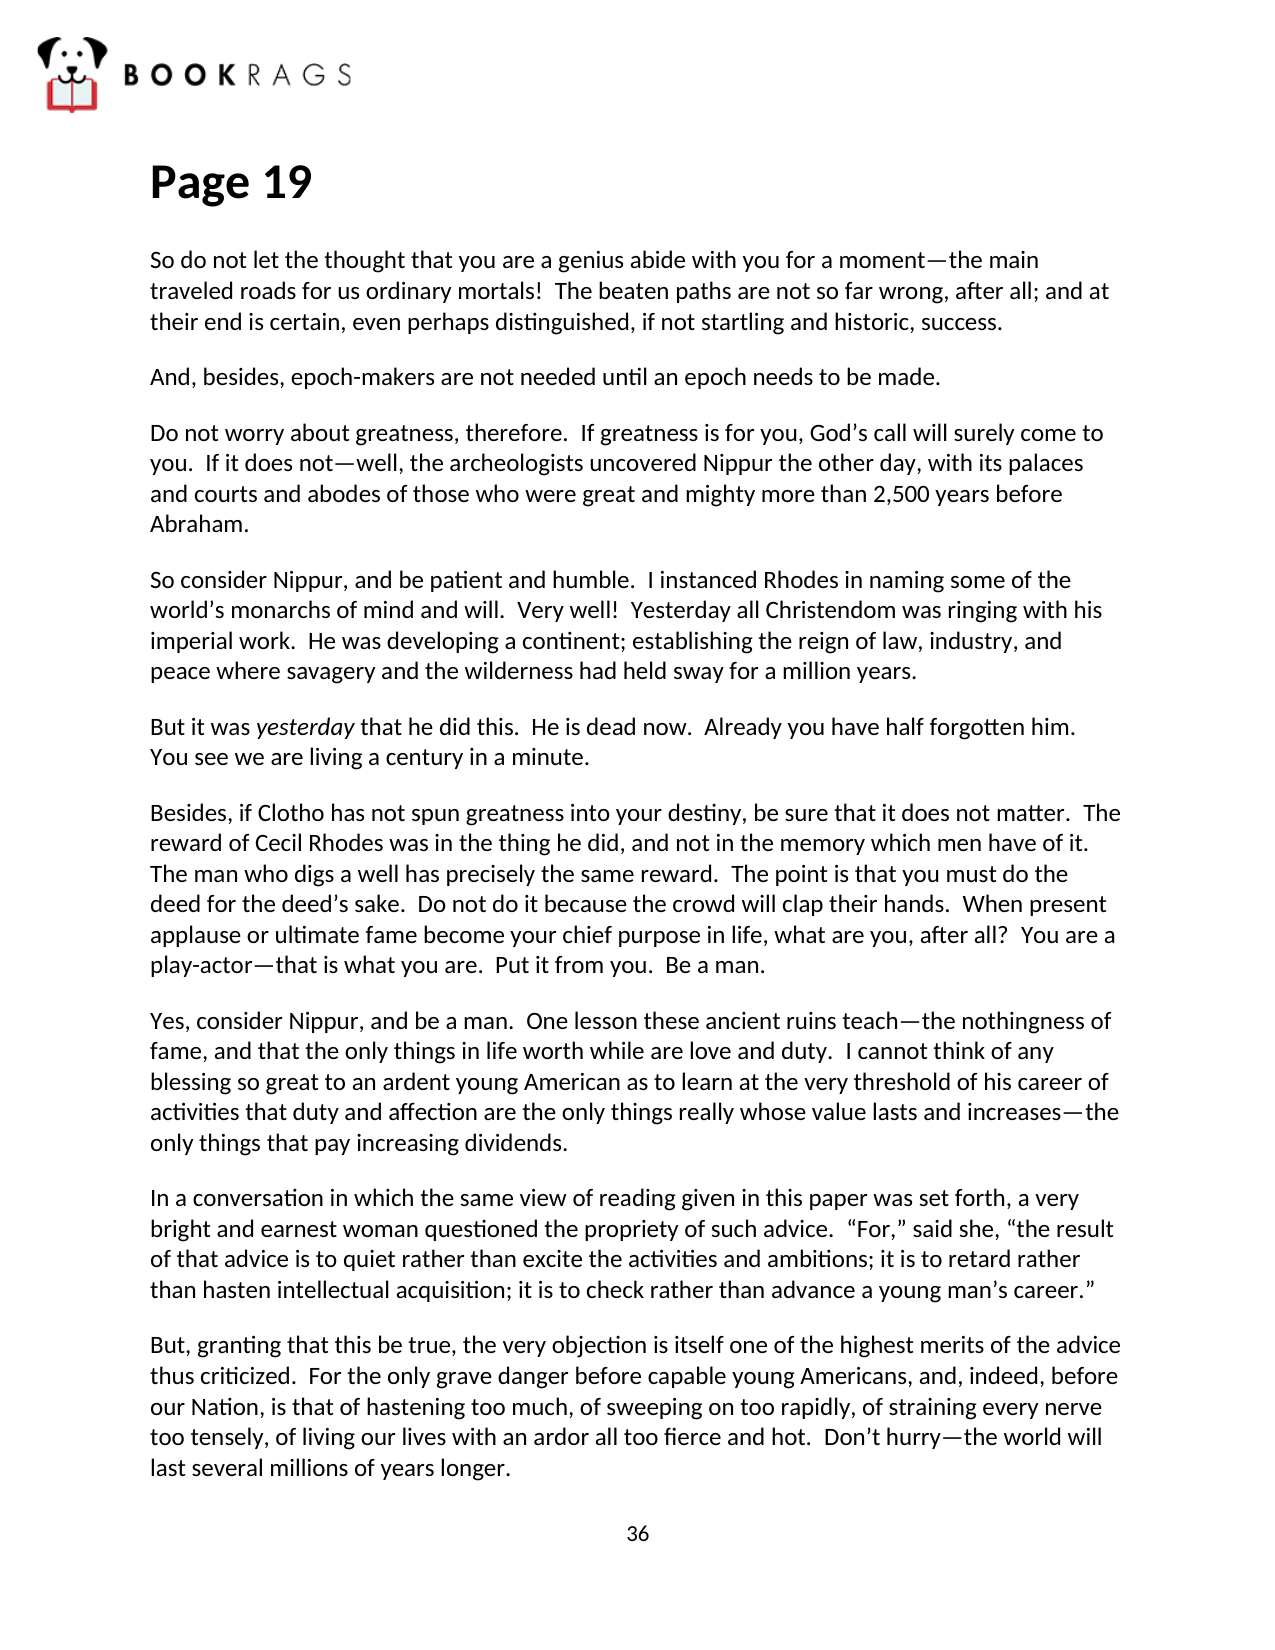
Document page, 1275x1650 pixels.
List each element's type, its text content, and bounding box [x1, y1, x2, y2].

text In a conversation in which the same view of reading given in this paper was set forth, a very bright and earnest woman questioned the propriety of such advice. “For,” said she, “the result of that advice is to quiet rather than excite the activities and ambitions; it is to retard rather than hasten intellectual acquisition; it is to check rather than advance a young man’s career.” [150, 1183, 1125, 1305]
text Yes, consider Nippur, and be a man. One lesson these ancient ruins teach—­the nothingness of fame, and that the only things in life worth while are love and duty. I cannot think of any blessing so great to an ardent young American as to learn at the very threshold of his career of activities that duty and affection are the only things really whose value lasts and increases—­the only things that pay increasing dividends. [150, 1005, 1125, 1158]
picture [37, 37, 351, 113]
text Do not worry about greatness, therefore. If greatness is for you, God’s call will surely come to you. If it does not—­well, the archeologists uncovered Nippur the other day, with its palaces and courts and abodes of those who were great and mighty more than 2,500 years before Abraham. [150, 417, 1125, 539]
text Page 19 [150, 150, 1125, 211]
text Besides, if Clotho has not spun greatness into your destiny, be sure that it does not matter. The reward of Cecil Rhodes was in the thing he did, and not in the memory which men have of it. The man who digs a well has precisely the same reward. The point is that you must do the deed for the deed’s sake. Do not do it because the crowd will clap their hands. When present applause or ultimate fame become your chief purpose in life, what are you, after all? You are a play-actor—­that is what you are. Put it from you. Be a man. [150, 797, 1125, 980]
text But, granting that this be true, the very objection is itself one of the highest merits of the advice thus criticized. For the only grave danger before capable young Americans, and, indeed, before our Nation, is that of hastening too much, of sweeping on too rapidly, of straining every nerve too tensely, of living our lives with an ardor all too fierce and hot. Don’t hurry—­the world will last several millions of years longer. [150, 1330, 1125, 1482]
text So do not let the thought that you are a genius abide with you for a moment—­the main traveled roads for us ordinary mortals! The beaten paths are not so far wrong, after all; and at their end is certain, even perhaps distinguished, if not startling and historic, success. [150, 244, 1125, 336]
text But it was yesterday that he did this. He is dead now. Already you have half forgotten him. You see we are living a century in a minute. [150, 711, 1125, 772]
text And, besides, epoch-makers are not needed until an epoch needs to be made. [150, 361, 1125, 392]
text So consider Nippur, and be patient and humble. I instanced Rhodes in naming some of the world’s monarchs of mind and will. Very well! Yesterday all Christendom was ringing with his imperial work. He was developing a continent; establishing the reign of law, industry, and peace where savagery and the wilderness had held sway for a million years. [150, 564, 1125, 686]
